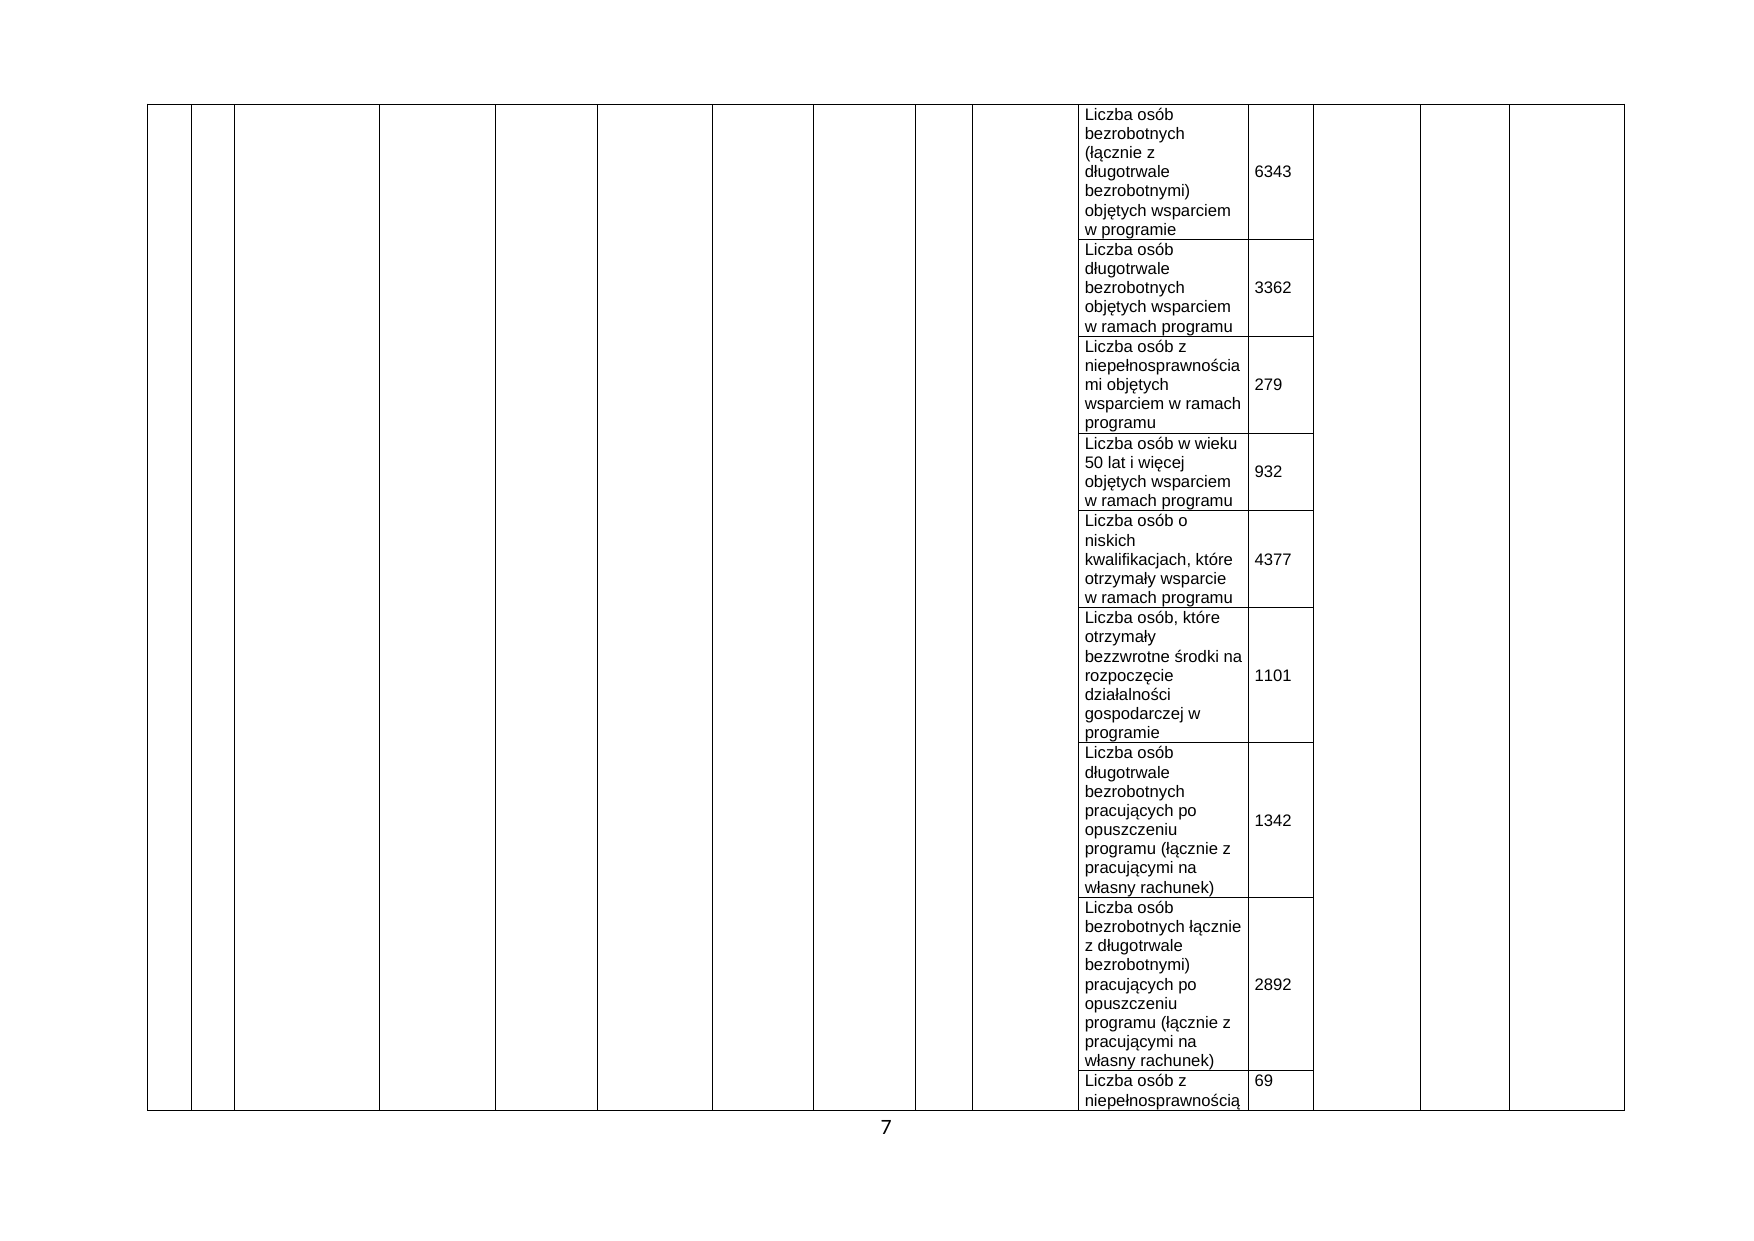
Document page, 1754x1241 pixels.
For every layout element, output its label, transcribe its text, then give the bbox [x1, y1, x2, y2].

table_cell Liczba osób długotrwale bezrobotnych objętych wsparciem w ramach programu [1079, 240, 1248, 336]
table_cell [1079, 1071, 1248, 1109]
table_cell Liczba osób, które otrzymały bezzwrotne środki na rozpoczęcie działalności gospodarczej w programie [1079, 608, 1248, 742]
table_cell Liczba osób w wieku 50 lat i więcej objętych wsparciem w ramach programu [1079, 434, 1248, 510]
table_cell 279 [1249, 337, 1313, 432]
table_cell 932 [1249, 434, 1313, 510]
table_cell 69 [1249, 1071, 1313, 1109]
table_cell 1342 [1249, 743, 1313, 897]
table_cell Liczba osób bezrobotnych (łącznie z długotrwale bezrobotnymi) objętych wsparciem w programie [1079, 105, 1248, 239]
table_cell 1101 [1249, 608, 1313, 742]
table_cell 2892 [1249, 898, 1313, 1070]
table_cell Liczba osób długotrwale bezrobotnych pracujących po opuszczeniu programu (łącznie z pracującymi na własny rachunek) [1079, 743, 1248, 897]
table_cell 6343 [1249, 105, 1313, 239]
table_cell 3362 [1249, 240, 1313, 336]
table_cell Liczba osób z niepełnosprawnościami objętych wsparciem w ramach programu [1079, 337, 1248, 432]
table_cell Liczba osób bezrobotnych łącznie z długotrwale bezrobotnymi) pracujących po opuszczeniu programu (łącznie z pracującymi na własny rachunek) [1079, 898, 1248, 1070]
table_cell Liczba osób o niskich kwalifikacjach, które otrzymały wsparcie w ramach programu [1079, 511, 1248, 607]
table_cell 4377 [1249, 511, 1313, 607]
